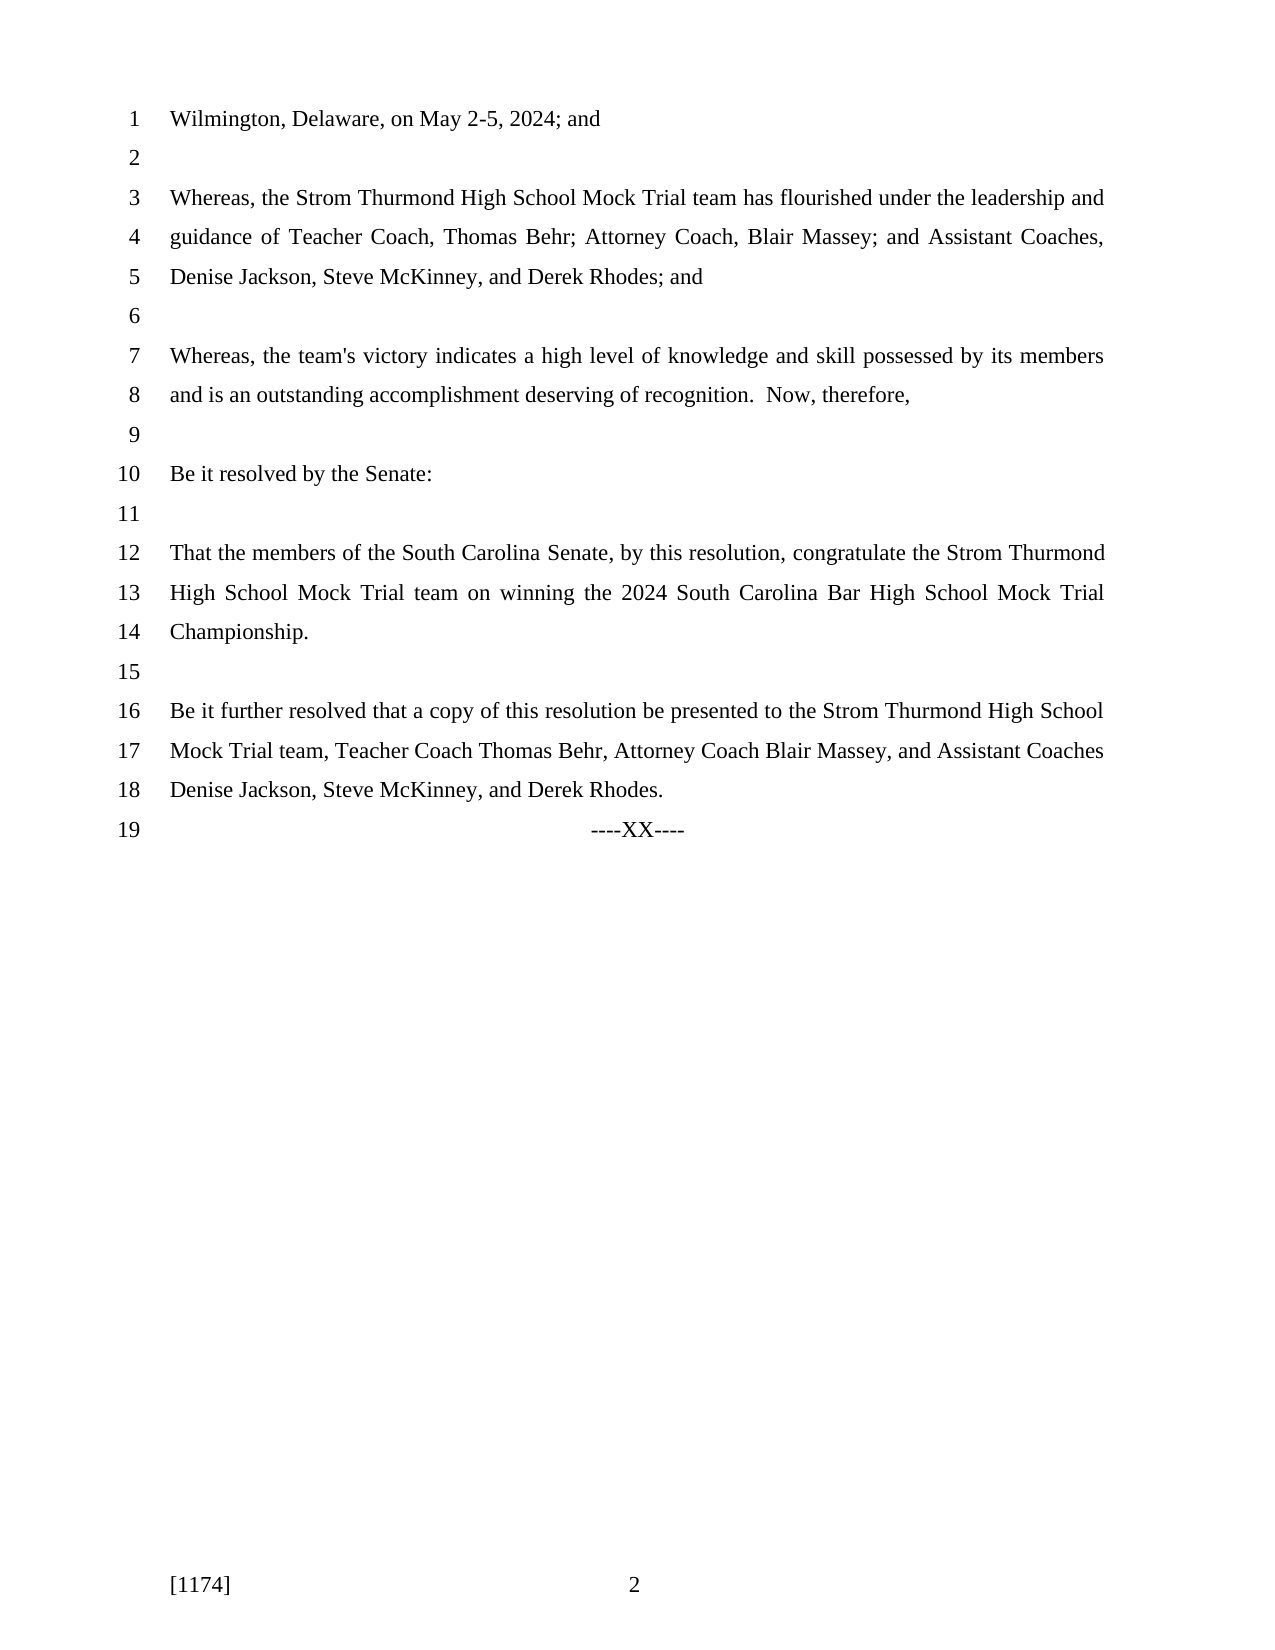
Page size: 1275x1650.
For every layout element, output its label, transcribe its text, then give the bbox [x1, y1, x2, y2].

text Whereas, the Strom Thurmond High School Mock Trial team has flourished under the leadership and guidance of Teacher Coach, Thomas Behr; Attorney Coach, Blair Massey; and Assistant Coaches, Denise Jackson, Steve McKinney, and Derek Rhodes; and [169, 184, 1106, 289]
text Be it further resolved that a copy of this resolution be presented to the Strom Thurmond High School Mock Trial team, Teacher Coach Thomas Behr, Attorney Coach Blair Massey, and Assistant Coaches Denise Jackson, Steve McKinney, and Derek Rhodes. [169, 697, 1106, 802]
text That the members of the South Carolina , by this resolution, congratulate the Strom Thurmond High School Mock Trial team on winning the 2024 South Carolina Bar High School Mock Trial Championship. [169, 539, 1106, 644]
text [169, 105, 1106, 131]
text ----XX---- [169, 816, 1106, 842]
text Whereas, the team's victory indicates a high level of knowledge and skill possessed by its members and is an outstanding accomplishment deserving of recognition. Now, therefore, [169, 342, 1106, 408]
text Be it resolved by the : [169, 460, 1106, 487]
